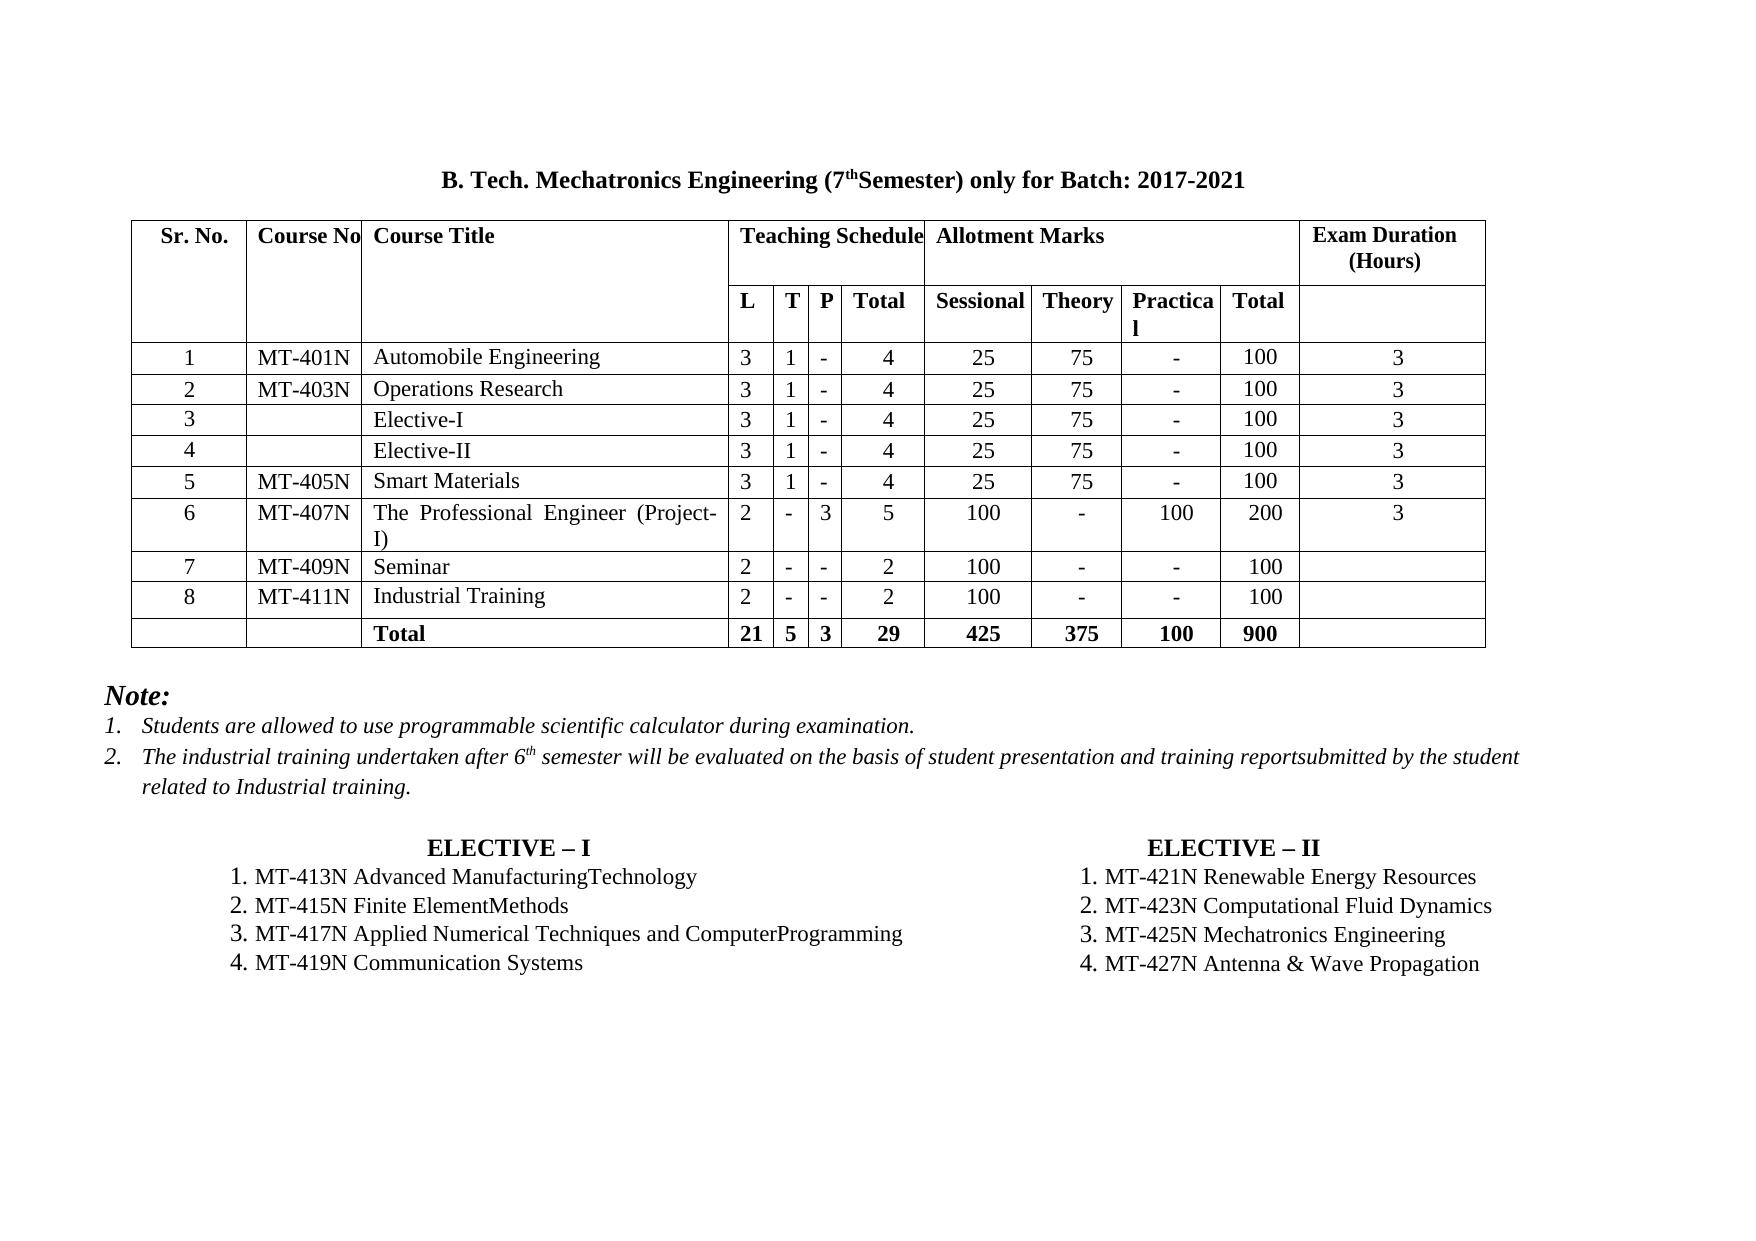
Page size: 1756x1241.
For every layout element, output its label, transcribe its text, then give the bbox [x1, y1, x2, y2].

table_cell Operations Research [362, 375, 728, 404]
table_cell [1300, 286, 1485, 342]
table_cell - [809, 343, 841, 374]
table_cell - [1032, 499, 1121, 551]
table_cell 3 [132, 405, 246, 435]
table_cell L [729, 286, 773, 342]
table_cell - [1122, 343, 1220, 374]
table_header ELECTIVE – II MT-421N Renewable Energy Resources MT-423N Computational Fluid Dynamics MT-425N Mechatronics Engineering MT-427N Antenna & Wave Propagation [934, 833, 1534, 1014]
table_cell 4 [842, 375, 924, 404]
table_cell 25 [925, 375, 1031, 404]
table_cell - [1122, 405, 1220, 435]
table_cell 100 [1221, 436, 1299, 466]
table_cell - [774, 552, 808, 581]
table_cell 3 [729, 343, 773, 374]
table_cell - [809, 552, 841, 581]
table_cell 3 [1300, 499, 1485, 551]
table_cell 75 [1032, 436, 1121, 466]
table_cell - [1122, 375, 1220, 404]
table_cell Total [842, 286, 924, 342]
table_cell MT-403N [247, 375, 361, 404]
table_cell 21 [729, 619, 773, 647]
table_cell 4 [842, 343, 924, 374]
table_cell 100 [1221, 343, 1299, 374]
table_cell [247, 405, 361, 435]
table_header Course Title [362, 221, 728, 342]
list The industrial training undertaken after 6th semester will be evaluated on the basis of student presentation and training reportsubmitted by the student related to Industrial training. [104, 742, 1588, 799]
table_cell [1300, 552, 1485, 581]
table_cell The Professional Engineer (Project-I) [362, 499, 728, 551]
table_cell 2 [132, 375, 246, 404]
table_cell Theory [1032, 286, 1121, 342]
table_cell 100 [1221, 582, 1299, 618]
table_cell 75 [1032, 375, 1121, 404]
table_cell 29 [842, 619, 924, 647]
table_cell [132, 619, 246, 647]
table_cell 2 [842, 582, 924, 618]
table_cell - [1122, 552, 1220, 581]
table_cell - [1032, 552, 1121, 581]
table_header Allotment Marks [925, 221, 1299, 285]
table_cell [247, 436, 361, 466]
table_cell 425 [925, 619, 1031, 647]
table_cell Sessional [925, 286, 1031, 342]
table_cell MT-409N [247, 552, 361, 581]
table_cell 25 [925, 343, 1031, 374]
table_cell 2 [842, 552, 924, 581]
table_cell 5 [774, 619, 808, 647]
table_cell - [809, 582, 841, 618]
table_cell 25 [925, 467, 1031, 497]
table_cell MT-407N [247, 499, 361, 551]
table_cell 7 [132, 552, 246, 581]
table_cell 4 [132, 436, 246, 466]
text Note: [67, 678, 1588, 711]
table_cell 100 [1221, 552, 1299, 581]
table_cell 3 [1300, 467, 1485, 497]
table_cell MT-405N [247, 467, 361, 497]
table_cell 4 [842, 467, 924, 497]
table_cell MT-411N [247, 582, 361, 618]
table_cell 3 [729, 375, 773, 404]
table_cell 100 [1122, 619, 1220, 647]
table_cell Industrial Training [362, 582, 728, 618]
table_cell 2 [729, 552, 773, 581]
table_cell 100 [1221, 467, 1299, 497]
table_cell - [774, 499, 808, 551]
table_cell 2 [729, 499, 773, 551]
table_cell 100 [925, 499, 1031, 551]
table_cell P [809, 286, 841, 342]
table_cell 900 [1221, 619, 1299, 647]
table_cell 1 [774, 467, 808, 497]
table_header ELECTIVE – I MT-413N Advanced ManufacturingTechnology MT-415N Finite ElementMethods MT-417N Applied Numerical Techniques and ComputerProgramming MT-419N Communication Systems [84, 833, 934, 1014]
table_cell 3 [809, 499, 841, 551]
table_cell 3 [729, 405, 773, 435]
table_cell 100 [925, 582, 1031, 618]
table_header Exam Duration (Hours) [1300, 221, 1485, 285]
table_cell 5 [842, 499, 924, 551]
table_cell 100 [1221, 405, 1299, 435]
text B. Tech. Mechatronics Engineering (7thSemester) only for Batch: 2017-2021 [98, 166, 1588, 194]
table_cell Elective-I [362, 405, 728, 435]
table_cell - [774, 582, 808, 618]
list Students are allowed to use programmable scientific calculator during examination. [104, 711, 1588, 739]
table_cell 75 [1032, 343, 1121, 374]
table_cell Total [362, 619, 728, 647]
table_cell Elective-II [362, 436, 728, 466]
table_cell 1 [774, 375, 808, 404]
table_header Course No [247, 221, 361, 342]
table_cell 100 [1221, 375, 1299, 404]
table_cell 3 [729, 467, 773, 497]
table_cell - [809, 467, 841, 497]
table_cell 4 [842, 436, 924, 466]
table_cell 3 [809, 619, 841, 647]
table_cell 3 [1300, 375, 1485, 404]
table_cell [1300, 619, 1485, 647]
table_cell 100 [1122, 499, 1220, 551]
table_cell - [1122, 467, 1220, 497]
table_cell - [809, 375, 841, 404]
table_cell 375 [1032, 619, 1121, 647]
table_cell 3 [1300, 436, 1485, 466]
table_header Sr. No. [132, 221, 246, 342]
table_cell MT-401N [247, 343, 361, 374]
table_cell - [1122, 436, 1220, 466]
table_cell 25 [925, 405, 1031, 435]
table_cell 75 [1032, 467, 1121, 497]
table_cell 1 [774, 436, 808, 466]
table_cell Seminar [362, 552, 728, 581]
table_cell 1 [132, 343, 246, 374]
table_cell Smart Materials [362, 467, 728, 497]
table_cell 2 [729, 582, 773, 618]
table_cell Practical [1122, 286, 1220, 342]
table_cell 3 [1300, 405, 1485, 435]
table_cell - [809, 436, 841, 466]
table_cell 3 [1300, 343, 1485, 374]
table_cell - [809, 405, 841, 435]
table_cell 8 [132, 582, 246, 618]
table_cell - [1122, 582, 1220, 618]
table_cell 75 [1032, 405, 1121, 435]
table_cell Total [1221, 286, 1299, 342]
table_cell [1300, 582, 1485, 618]
table_cell Automobile Engineering [362, 343, 728, 374]
table_cell 3 [729, 436, 773, 466]
table_cell 100 [925, 552, 1031, 581]
table_cell 1 [774, 343, 808, 374]
table_cell 25 [925, 436, 1031, 466]
table_cell 4 [842, 405, 924, 435]
table_header Teaching Schedule [729, 221, 924, 285]
table_cell 5 [132, 467, 246, 497]
table_cell 200 [1221, 499, 1299, 551]
table_cell 1 [774, 405, 808, 435]
table_cell [247, 619, 361, 647]
table_cell T [774, 286, 808, 342]
table_cell 6 [132, 499, 246, 551]
table_cell - [1032, 582, 1121, 618]
